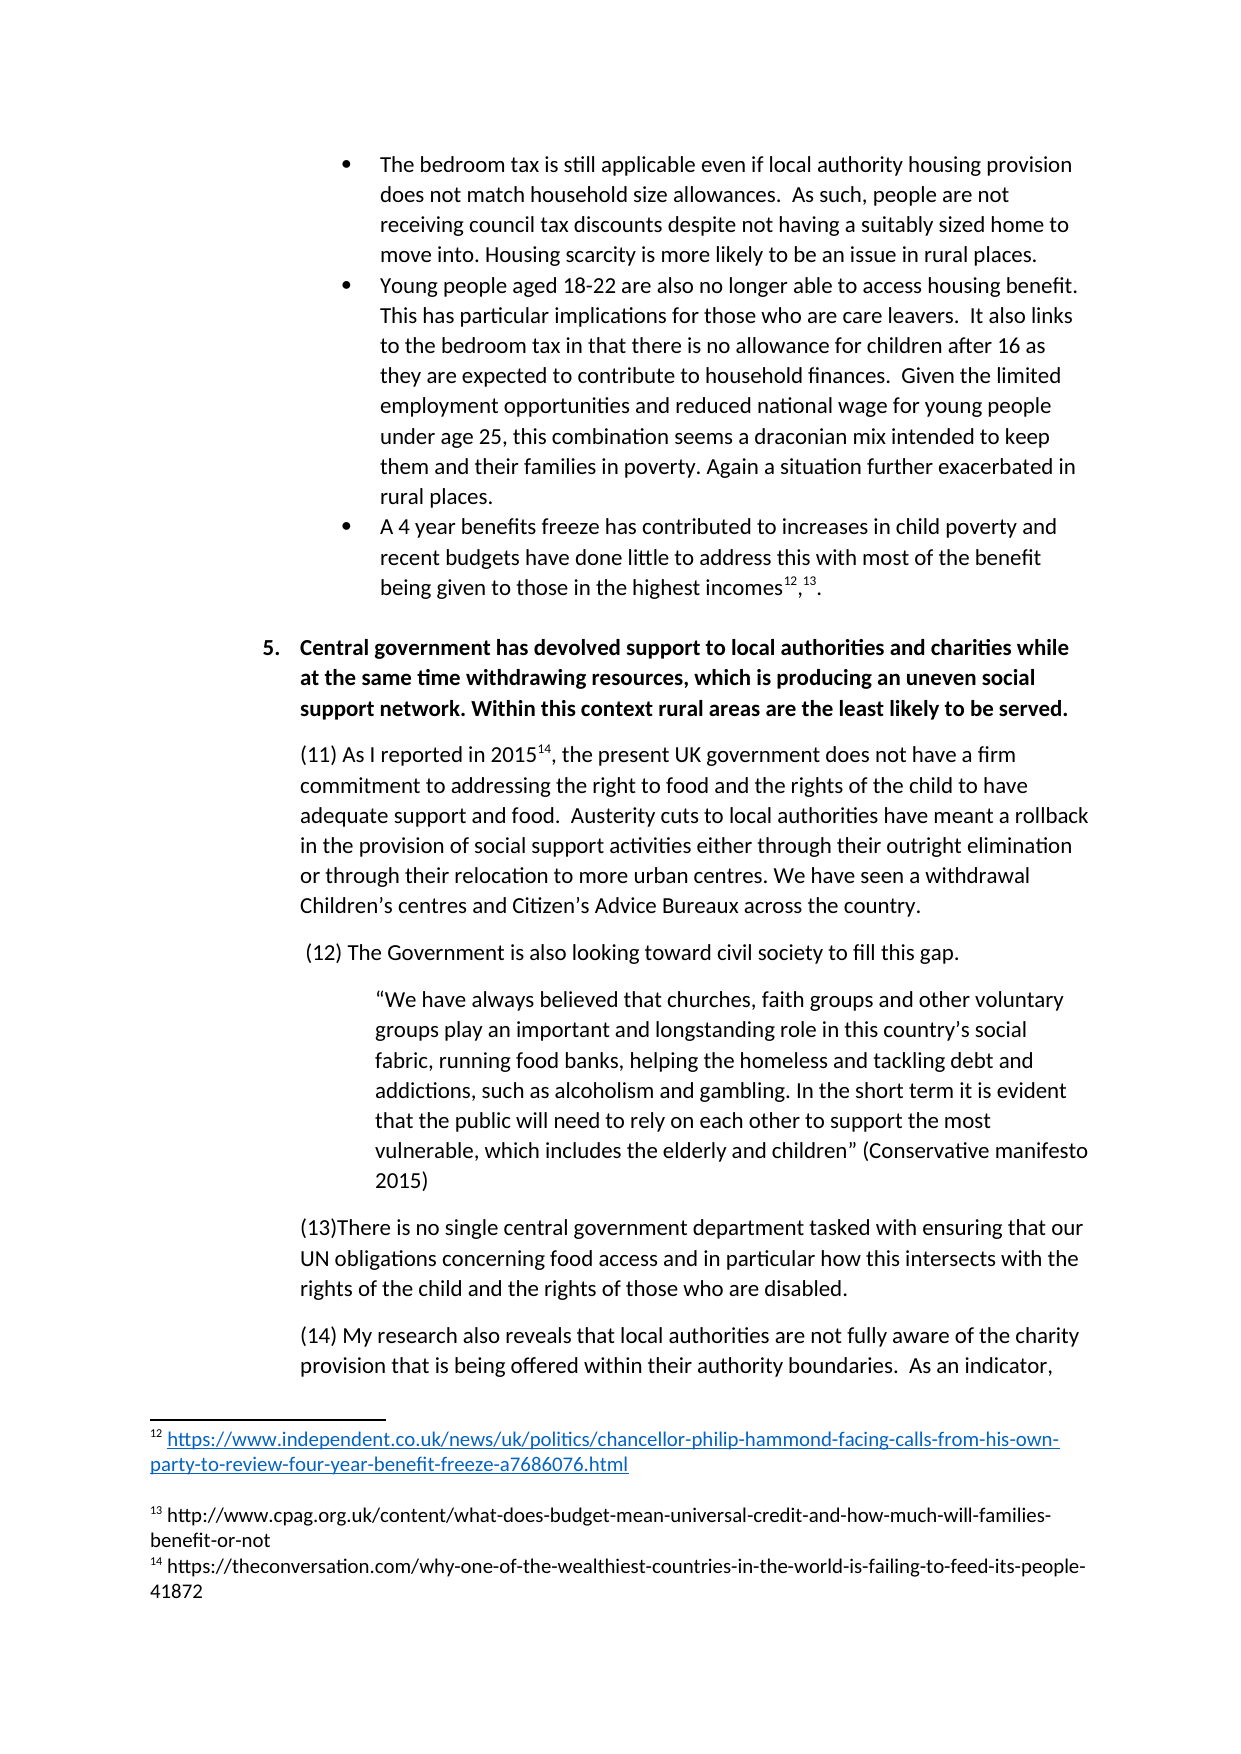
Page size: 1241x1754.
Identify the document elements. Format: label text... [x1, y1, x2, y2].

text (12) The Government is also looking toward civil society to fill this gap. [300, 938, 1090, 967]
text (11) As I reported in 2015, the present UK government does not have a firm commitment to addressing the right to food and the rights of the child to have adequate support and food. Austerity cuts to local authorities have meant a rollback in the provision of social support activities either through their outright elimination or through their relocation to more urban centres. We have seen a withdrawal Children’s centres and Citizen’s Advice Bureaux across the country. [300, 741, 1090, 920]
text (13)There is no single central government department tasked with ensuring that our UN obligations concerning food access and in particular how this intersects with the rights of the child and the rights of those who are disabled. [300, 1213, 1090, 1302]
list Young people aged 18-22 are also no longer able to access housing benefit. This has particular implications for those who are care leavers. It also links to the bedroom tax in that there is no allowance for children after 16 as they are expected to contribute to household finances. Given the limited employment opportunities and reduced national wage for young people under age 25, this combination seems a draconian mix intended to keep them and their families in poverty. Again a situation further exacerbated in rural places. [342, 271, 1090, 510]
list Central government has devolved support to local authorities and charities while at the same time withdrawing resources, which is producing an uneven social support network. Within this context rural areas are the least likely to be served. [262, 633, 1090, 722]
list A 4 year benefits freeze has contributed to increases in child poverty and recent budgets have done little to address this with most of the benefit being given to those in the highest incomes,. [342, 512, 1090, 601]
text “We have always believed that churches, faith groups and other voluntary groups play an important and longstanding role in this country’s social fabric, running food banks, helping the homeless and tackling debt and addictions, such as alcoholism and gambling. In the short term it is evident that the public will need to rely on each other to support the most vulnerable, which includes the elderly and children” (Conservative manifesto 2015) [375, 985, 1090, 1195]
list The bedroom tax is still applicable even if local authority housing provision does not match household size allowances. As such, people are not receiving council tax discounts despite not having a suitably sized home to move into. Housing scarcity is more likely to be an issue in rural places. [342, 150, 1090, 269]
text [300, 1321, 1090, 1379]
